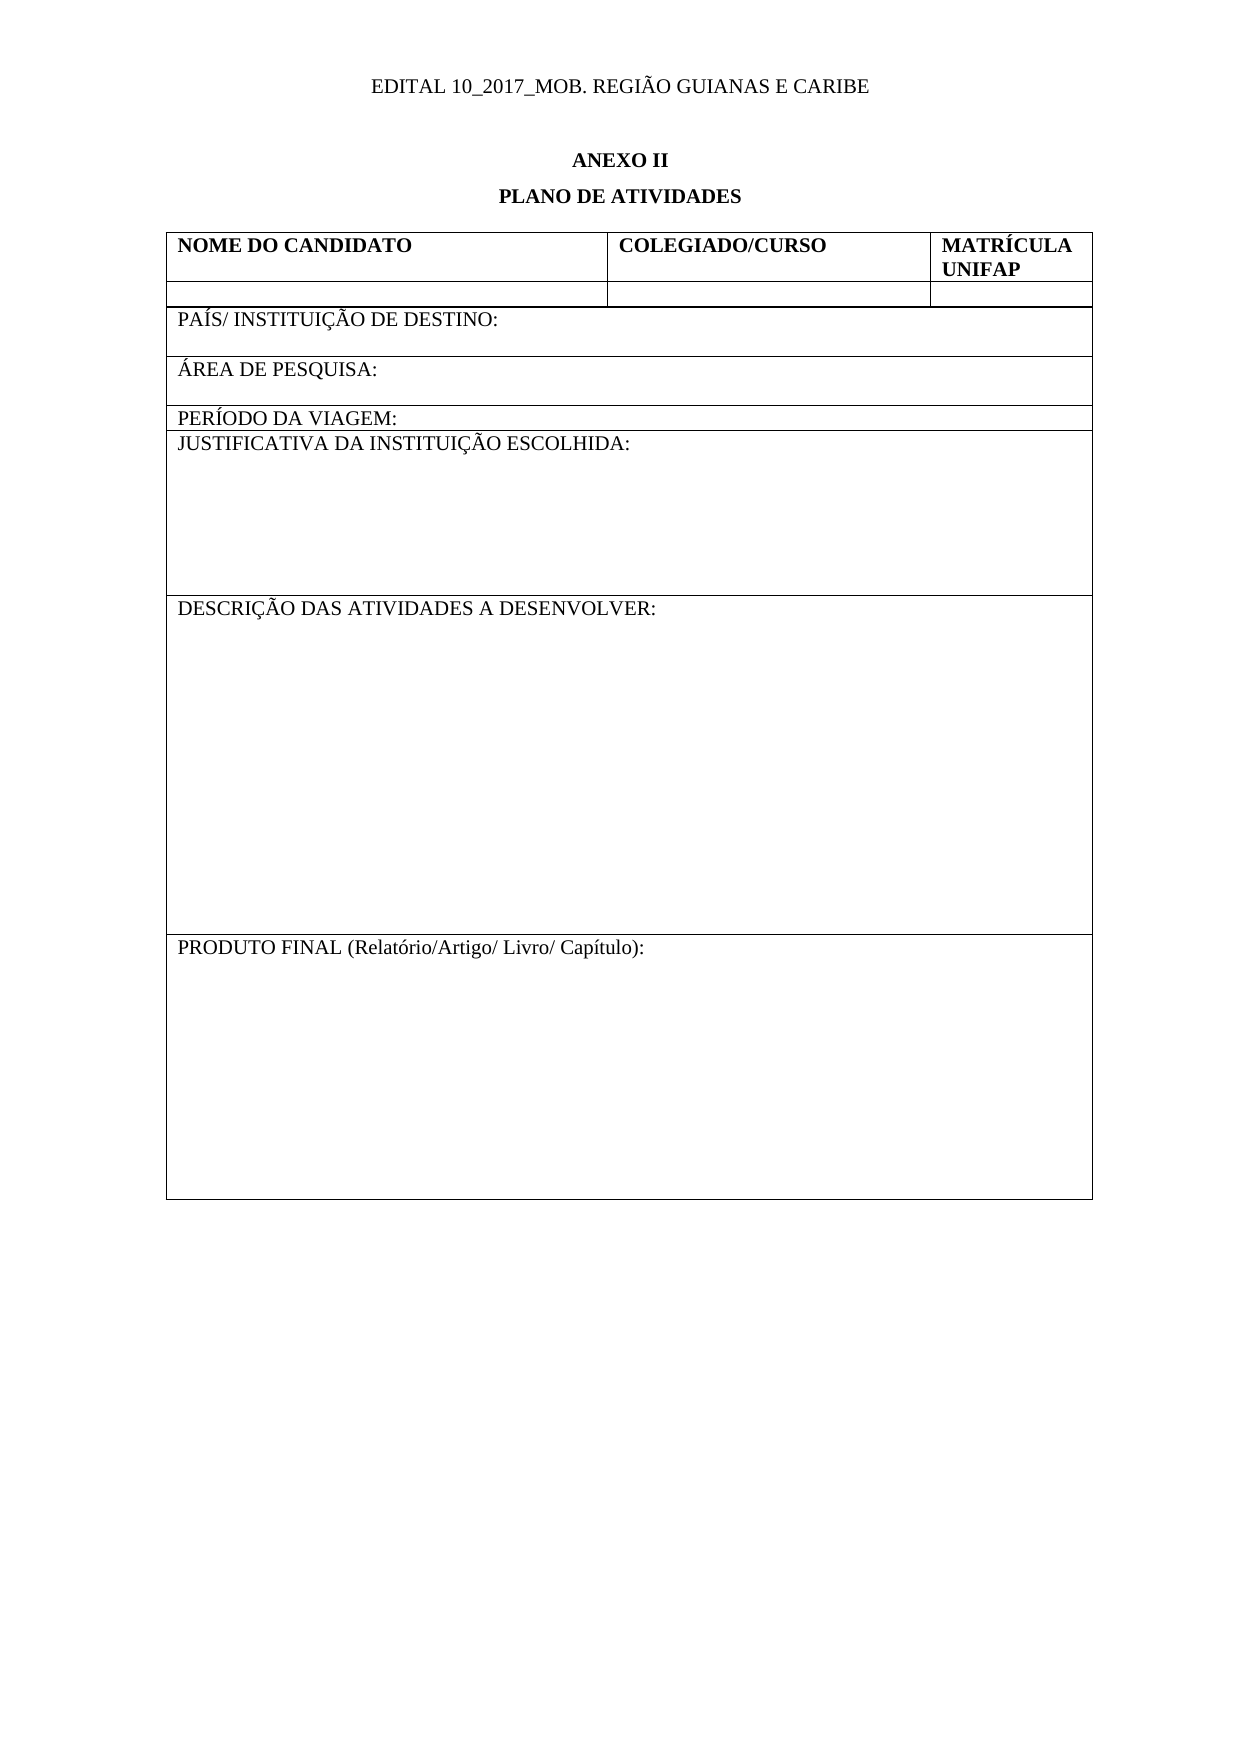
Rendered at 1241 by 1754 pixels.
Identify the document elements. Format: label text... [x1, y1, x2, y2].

text ANEXO II [177, 148, 1063, 172]
table_cell ÁREA DE PESQUISA: [167, 357, 1092, 405]
table_cell [608, 282, 930, 306]
table_cell PERÍODO DA VIAGEM: [167, 406, 1092, 430]
table_cell JUSTIFICATIVA DA INSTITUIÇÃO ESCOLHIDA: [167, 431, 1092, 595]
text PLANO DE ATIVIDADES [177, 184, 1063, 208]
table_cell [167, 282, 607, 306]
table_header MATRÍCULA UNIFAP [931, 233, 1092, 281]
table_cell DESCRIÇÃO DAS ATIVIDADES A DESENVOLVER: [167, 596, 1092, 933]
table_header COLEGIADO/CURSO [608, 233, 930, 281]
table_cell PAÍS/ INSTITUIÇÃO DE DESTINO: [167, 308, 1092, 356]
table_cell PRODUTO FINAL (Relatório/Artigo/ Livro/ Capítulo): [167, 935, 1092, 1199]
table_header NOME DO CANDIDATO [167, 233, 607, 281]
table_cell [931, 282, 1092, 306]
